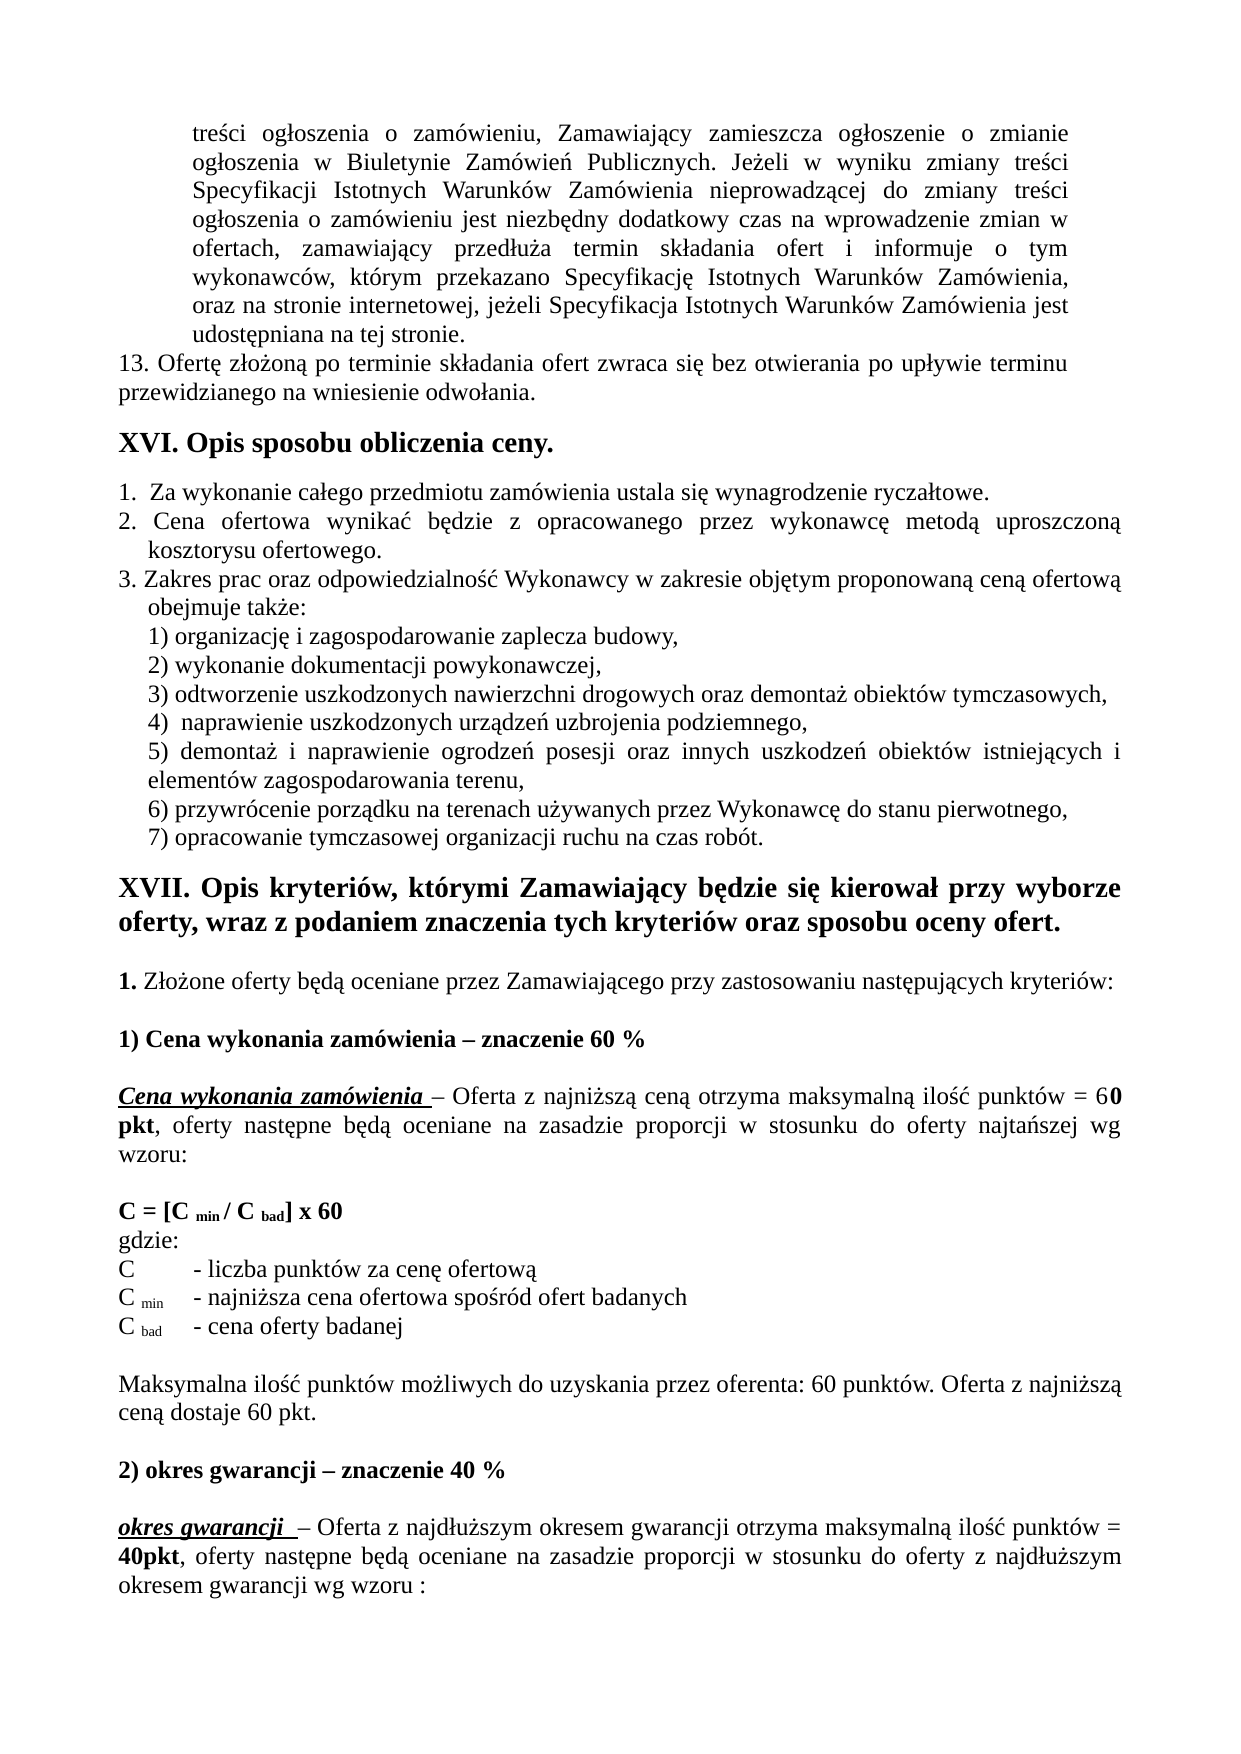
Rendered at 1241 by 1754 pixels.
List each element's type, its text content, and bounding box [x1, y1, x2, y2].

text Cena wykonania zamówienia – Oferta z najniższą ceną otrzyma maksymalną ilość punktów = 60 pkt, oferty następne będą oceniane na zasadzie proporcji w stosunku do oferty najtańszej wg wzoru: [118, 1081, 1122, 1167]
text 3) odtworzenie uszkodzonych nawierzchni drogowych oraz demontaż obiektów tymczasowych, [148, 679, 1122, 707]
text gdzie: [118, 1225, 1122, 1254]
text okres gwarancji – Oferta z najdłuższym okresem gwarancji otrzyma maksymalną ilość punktów = 40pkt, oferty następne będą oceniane na zasadzie proporcji w stosunku do oferty z najdłuższym okresem gwarancji wg wzoru : [118, 1512, 1122, 1599]
text 2. Cena ofertowa wynikać będzie z opracowanego przez wykonawcę metodą uproszczoną kosztorysu ofertowego. [118, 506, 1122, 564]
text C = [C min / C bad] x 60 [118, 1196, 1122, 1225]
text 6) przywrócenie porządku na terenach używanych przez Wykonawcę do stanu pierwotnego, [148, 794, 1122, 822]
text 1. Złożone oferty będą oceniane przez Zamawiającego przy zastosowaniu następujących kryteriów: [118, 966, 1122, 995]
text 5) demontaż i naprawienie ogrodzeń posesji oraz innych uszkodzeń obiektów istniejących i elementów zagospodarowania terenu, [148, 736, 1122, 794]
text C bad - cena oferty badanej [118, 1311, 1122, 1340]
text 7) opracowanie tymczasowej organizacji ruchu na czas robót. [148, 822, 1122, 851]
text XVII. Opis kryteriów, którymi Zamawiający będzie się kierował przy wyborze oferty, wraz z podaniem znaczenia tych kryteriów oraz sposobu oceny ofert. [118, 870, 1122, 937]
text 3. Zakres prac oraz odpowiedzialność Wykonawcy w zakresie objętym proponowaną ceną ofertową obejmuje także: [118, 564, 1122, 621]
text 4) naprawienie uszkodzonych urządzeń uzbrojenia podziemnego, [148, 707, 1122, 736]
text XVI. Opis sposobu obliczenia ceny. [118, 425, 1069, 458]
text 1) Cena wykonania zamówienia – znaczenie 60 % [118, 1024, 1122, 1052]
text C - liczba punktów za cenę ofertową [118, 1254, 1122, 1282]
text 2) wykonanie dokumentacji powykonawczej, [148, 650, 1122, 679]
text C min - najniższa cena ofertowa spośród ofert badanych [118, 1282, 1122, 1311]
text 1. Za wykonanie całego przedmiotu zamówienia ustala się wynagrodzenie ryczałtowe. [118, 477, 1122, 506]
text 2) okres gwarancji – znaczenie 40 % [118, 1455, 1122, 1484]
text Maksymalna ilość punktów możliwych do uzyskania przez oferenta: 60 punktów. Oferta z najniższą ceną dostaje 60 pkt. [118, 1369, 1122, 1426]
text 1) organizację i zagospodarowanie zaplecza budowy, [148, 621, 1122, 650]
text 13. Ofertę złożoną po terminie składania ofert zwraca się bez otwierania po upływie terminu przewidzianego na wniesienie odwołania. [118, 348, 1069, 406]
